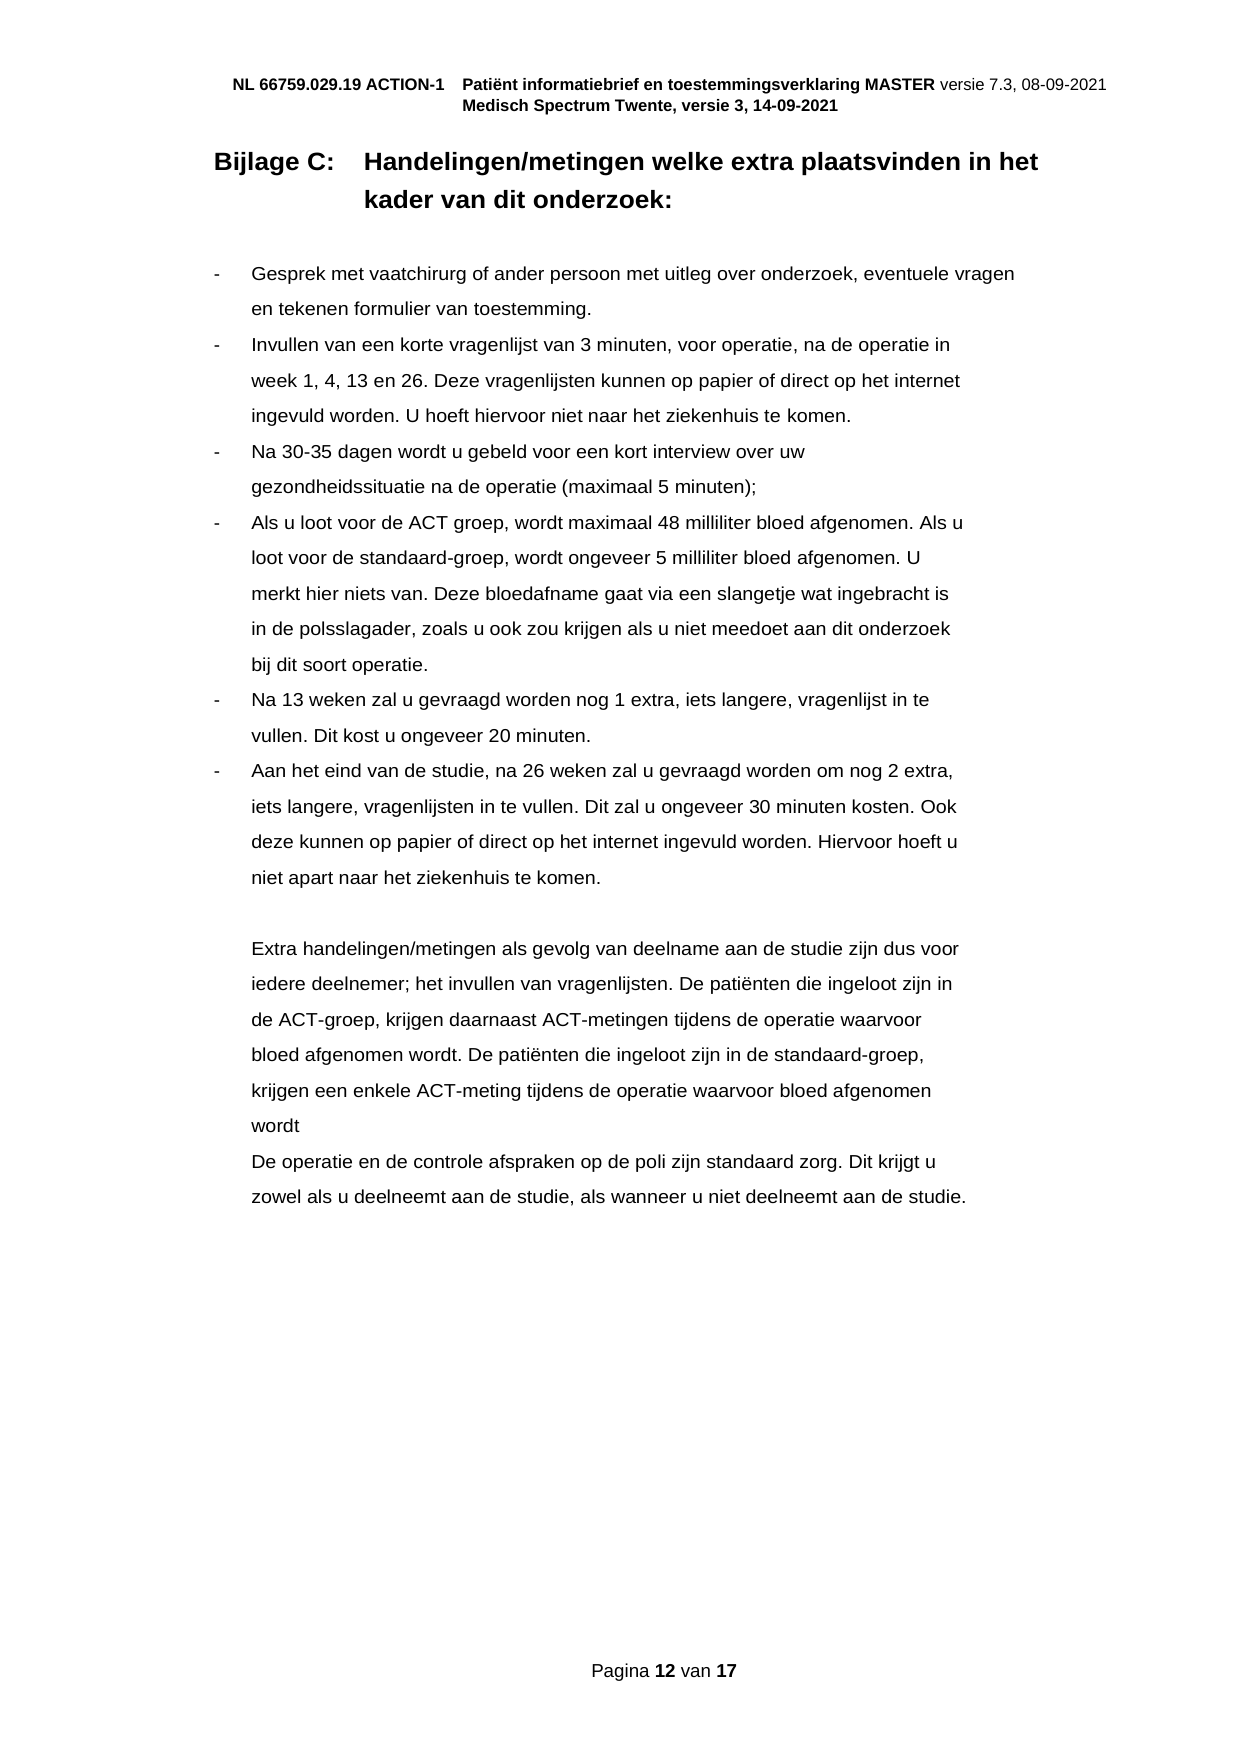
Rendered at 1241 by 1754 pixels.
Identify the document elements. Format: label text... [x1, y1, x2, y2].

list Na 30-35 dagen wordt u gebeld voor een kort interview over uw gezondheidssituatie na de operatie (maximaal 5 minuten); [213, 440, 969, 497]
subtitle Bijlage C: Handelingen/metingen welke extra plaatsvinden in het kader van dit onderzoek: [213, 146, 1046, 213]
list Extra handelingen/metingen als gevolg van deelname aan de studie zijn dus voor iedere deelnemer; het invullen van vragenlijsten. De patiënten die ingeloot zijn in de ACT-groep, krijgen daarnaast ACT-metingen tijdens de operatie waarvoor bloed afgenomen wordt. De patiënten die ingeloot zijn in de standaard-groep, krijgen een enkele ACT-meting tijdens de operatie waarvoor bloed afgenomen wordt [251, 938, 969, 1137]
list De operatie en de controle afspraken op de poli zijn standaard zorg. Dit krijgt u zowel als u deelneemt aan de studie, als wanneer u niet deelneemt aan de studie. [251, 1151, 969, 1208]
list Als u loot voor de ACT groep, wordt maximaal 48 milliliter bloed afgenomen. Als u loot voor de standaard-groep, wordt ongeveer 5 milliliter bloed afgenomen. U merkt hier niets van. Deze bloedafname gaat via een slangetje wat ingebracht is in de polsslagader, zoals u ook zou krijgen als u niet meedoet aan dit onderzoek bij dit soort operatie. [213, 511, 969, 675]
list Aan het eind van de studie, na 26 weken zal u gevraagd worden om nog 2 extra, iets langere, vragenlijsten in te vullen. Dit zal u ongeveer 30 minuten kosten. Ook deze kunnen op papier of direct op het internet ingevuld worden. Hiervoor hoeft u niet apart naar het ziekenhuis te komen. [213, 760, 969, 888]
list Na 13 weken zal u gevraagd worden nog 1 extra, iets langere, vragenlijst in te vullen. Dit kost u ongeveer 20 minuten. [213, 689, 969, 746]
list Gesprek met vaatchirurg of ander persoon met uitleg over onderzoek, eventuele vragen en tekenen formulier van toestemming. [213, 262, 1019, 320]
list Invullen van een korte vragenlijst van 3 minuten, voor operatie, na de operatie in week 1, 4, 13 en 26. Deze vragenlijsten kunnen op papier of direct op het internet ingevuld worden. U hoeft hiervoor niet naar het ziekenhuis te komen. [213, 334, 969, 426]
